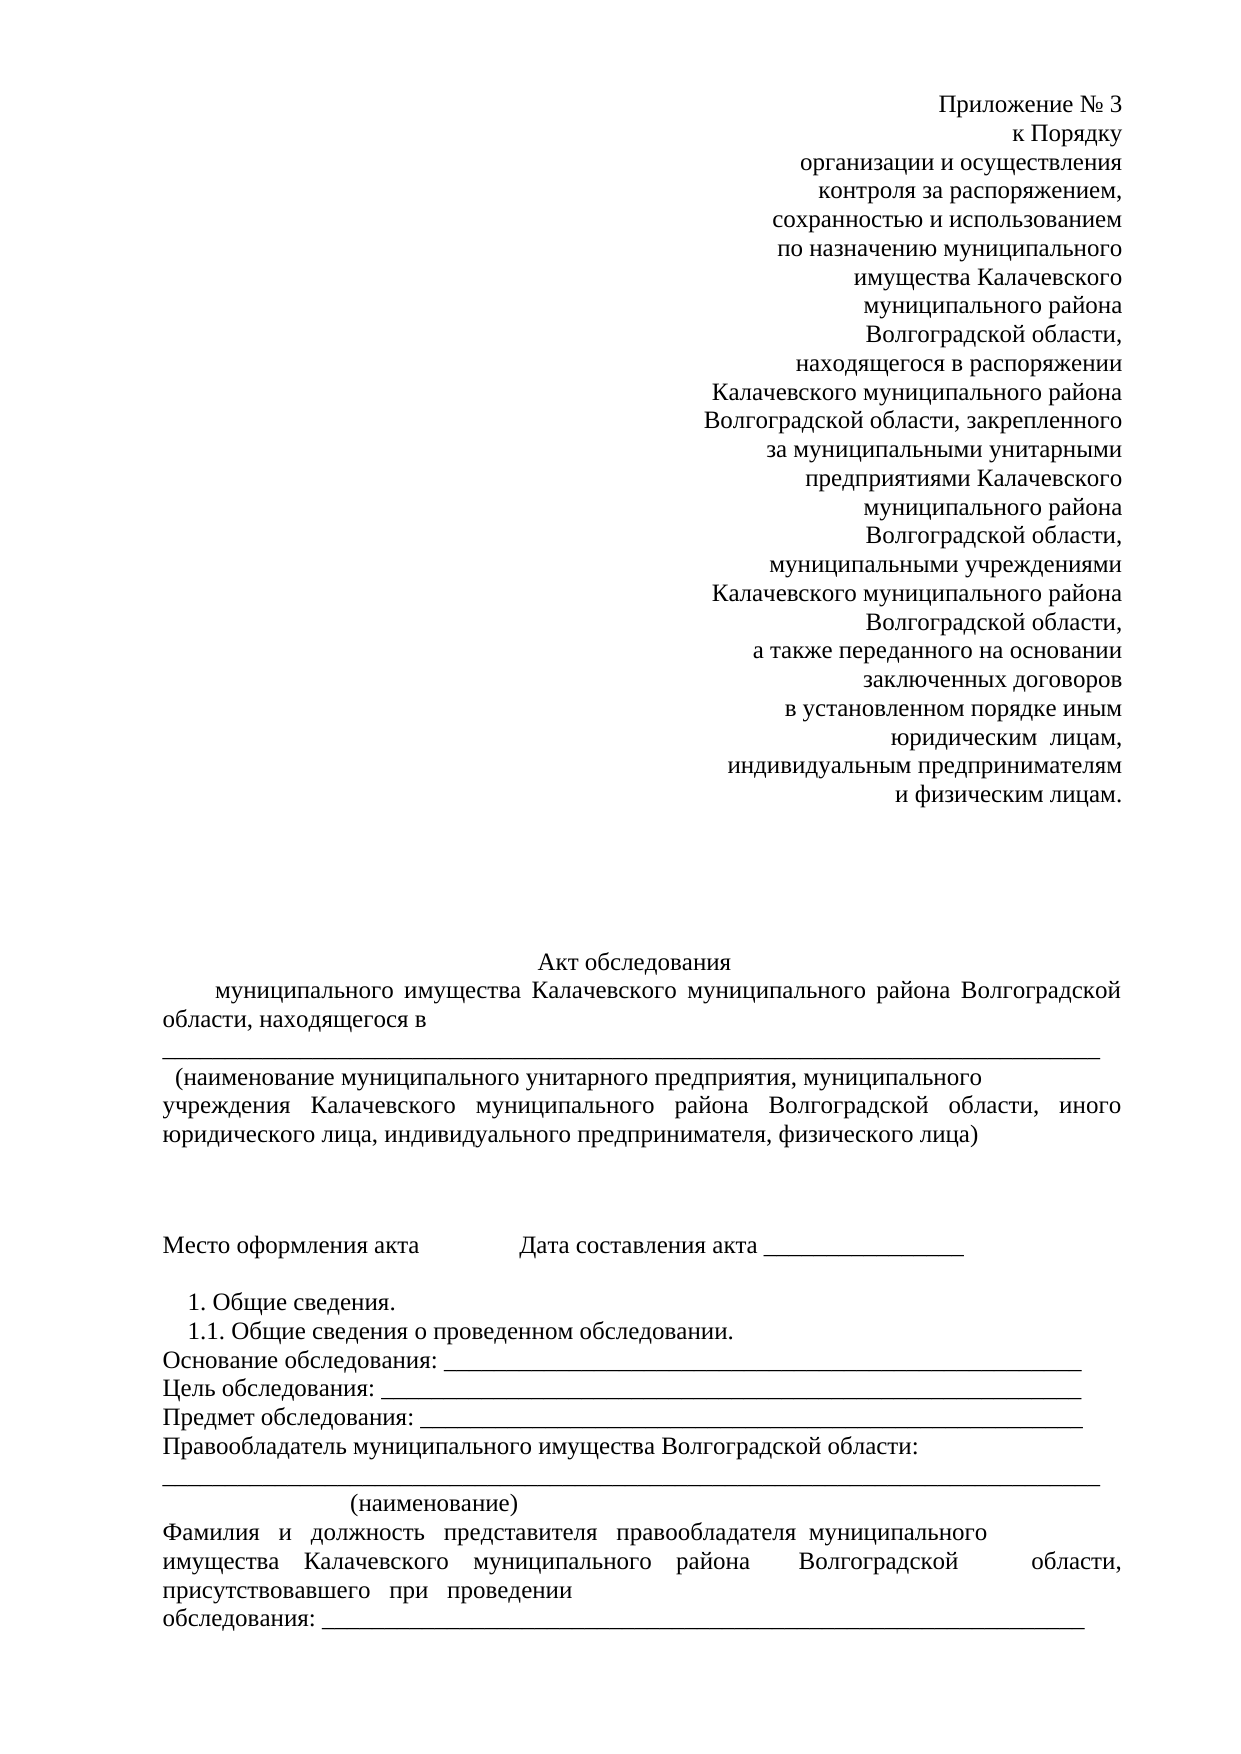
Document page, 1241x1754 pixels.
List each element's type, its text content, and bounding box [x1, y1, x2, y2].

text ___________________________________________________________________________ [162, 1033, 1122, 1062]
text учреждения Калачевского муниципального района Волгоградской области, иного юридического лица, индивидуального предпринимателя, физического лица) [162, 1091, 1122, 1148]
text (наименование) [162, 1488, 1122, 1517]
text сохранностью и использованием [162, 204, 1122, 233]
text за муниципальными унитарными [162, 434, 1122, 463]
text Цель обследования: ________________________________________________________ [162, 1373, 1122, 1402]
text Основание обследования: ___________________________________________________ [162, 1345, 1122, 1373]
text 1.1. Общие сведения о проведенном обследовании. [162, 1316, 1122, 1345]
text индивидуальным предпринимателям [162, 750, 1122, 779]
text а также переданного на основании [162, 635, 1122, 664]
text по назначению муниципального [162, 233, 1122, 262]
text организации и осуществления [162, 147, 1122, 175]
text заключенных договоров [162, 664, 1122, 693]
text 1. Общие сведения. [162, 1287, 1122, 1316]
text находящегося в распоряжении [162, 348, 1122, 377]
text муниципальными учреждениями [162, 549, 1122, 578]
text Правообладатель муниципального имущества Волгоградской области: [162, 1431, 1122, 1460]
text к Порядку [162, 118, 1122, 147]
text Фамилия и должность представителя правообладателя муниципального [162, 1517, 1122, 1546]
text юридическим лицам, [162, 722, 1122, 750]
text муниципального района [162, 290, 1122, 319]
text (наименование муниципального унитарного предприятия, муниципального [162, 1062, 1122, 1091]
text Акт обследования [162, 947, 1122, 976]
text ___________________________________________________________________________ [162, 1460, 1122, 1488]
text Калачевского муниципального района [162, 377, 1122, 405]
text обследования: _____________________________________________________________ [162, 1603, 1122, 1632]
text контроля за распоряжением, [162, 175, 1122, 204]
text Приложение № 3 [162, 65, 1122, 118]
text Волгоградской области, [162, 319, 1122, 348]
text муниципального района [162, 492, 1122, 520]
text Место оформления акта Дата составления акта ________________ [162, 1230, 1122, 1258]
text Волгоградской области, закрепленного [162, 405, 1122, 434]
text Волгоградской области, [162, 607, 1122, 635]
text имущества Калачевского [162, 262, 1122, 290]
text Калачевского муниципального района [162, 578, 1122, 607]
text и физическим лицам. [162, 779, 1122, 808]
text в установленном порядке иным [162, 693, 1122, 722]
text предприятиями Калачевского [162, 463, 1122, 492]
text Волгоградской области, [162, 520, 1122, 549]
text муниципального имущества Калачевского муниципального района Волгоградской области, находящегося в [162, 976, 1122, 1033]
text имущества Калачевского муниципального района Волгоградской области, присутствовавшего при проведении [162, 1546, 1122, 1603]
text Предмет обследования: _____________________________________________________ [162, 1402, 1122, 1431]
